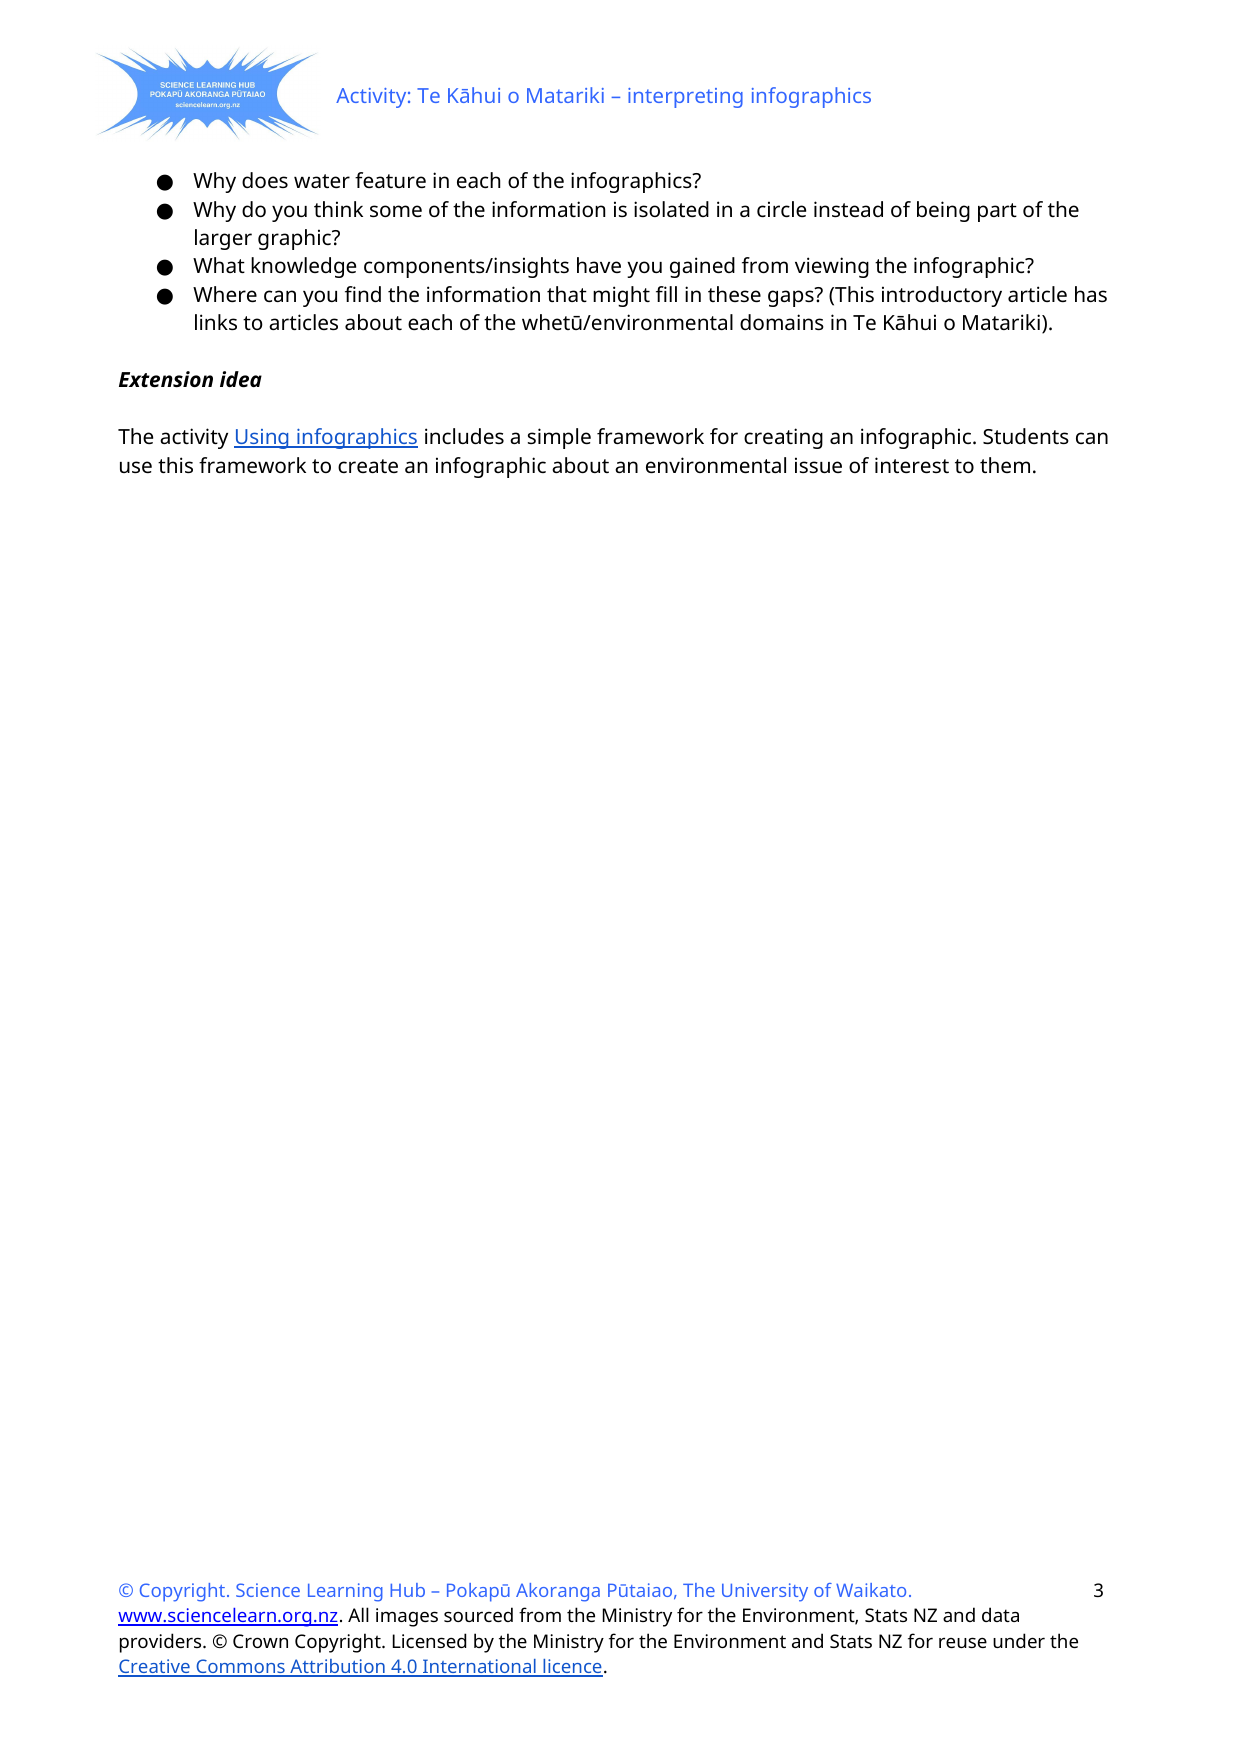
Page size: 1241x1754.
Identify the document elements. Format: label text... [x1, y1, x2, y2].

text The activity Using infographics includes a simple framework for creating an infographic. Students can use this framework to create an infographic about an environmental issue of interest to them. [118, 422, 1122, 479]
list Why does water feature in each of the infographics? [156, 166, 1122, 195]
subtitle Extension idea [118, 365, 1122, 394]
list What knowledge components/insights have you gained from viewing the infographic? [156, 252, 1122, 280]
list Where can you find the information that might fill in these gaps? (This introductory article has links to articles about each of the whetū/environmental domains in Te Kāhui o Matariki). [156, 280, 1122, 337]
list Why do you think some of the information is isolated in a circle instead of being part of the larger graphic? [156, 195, 1122, 252]
picture [94, 45, 321, 142]
